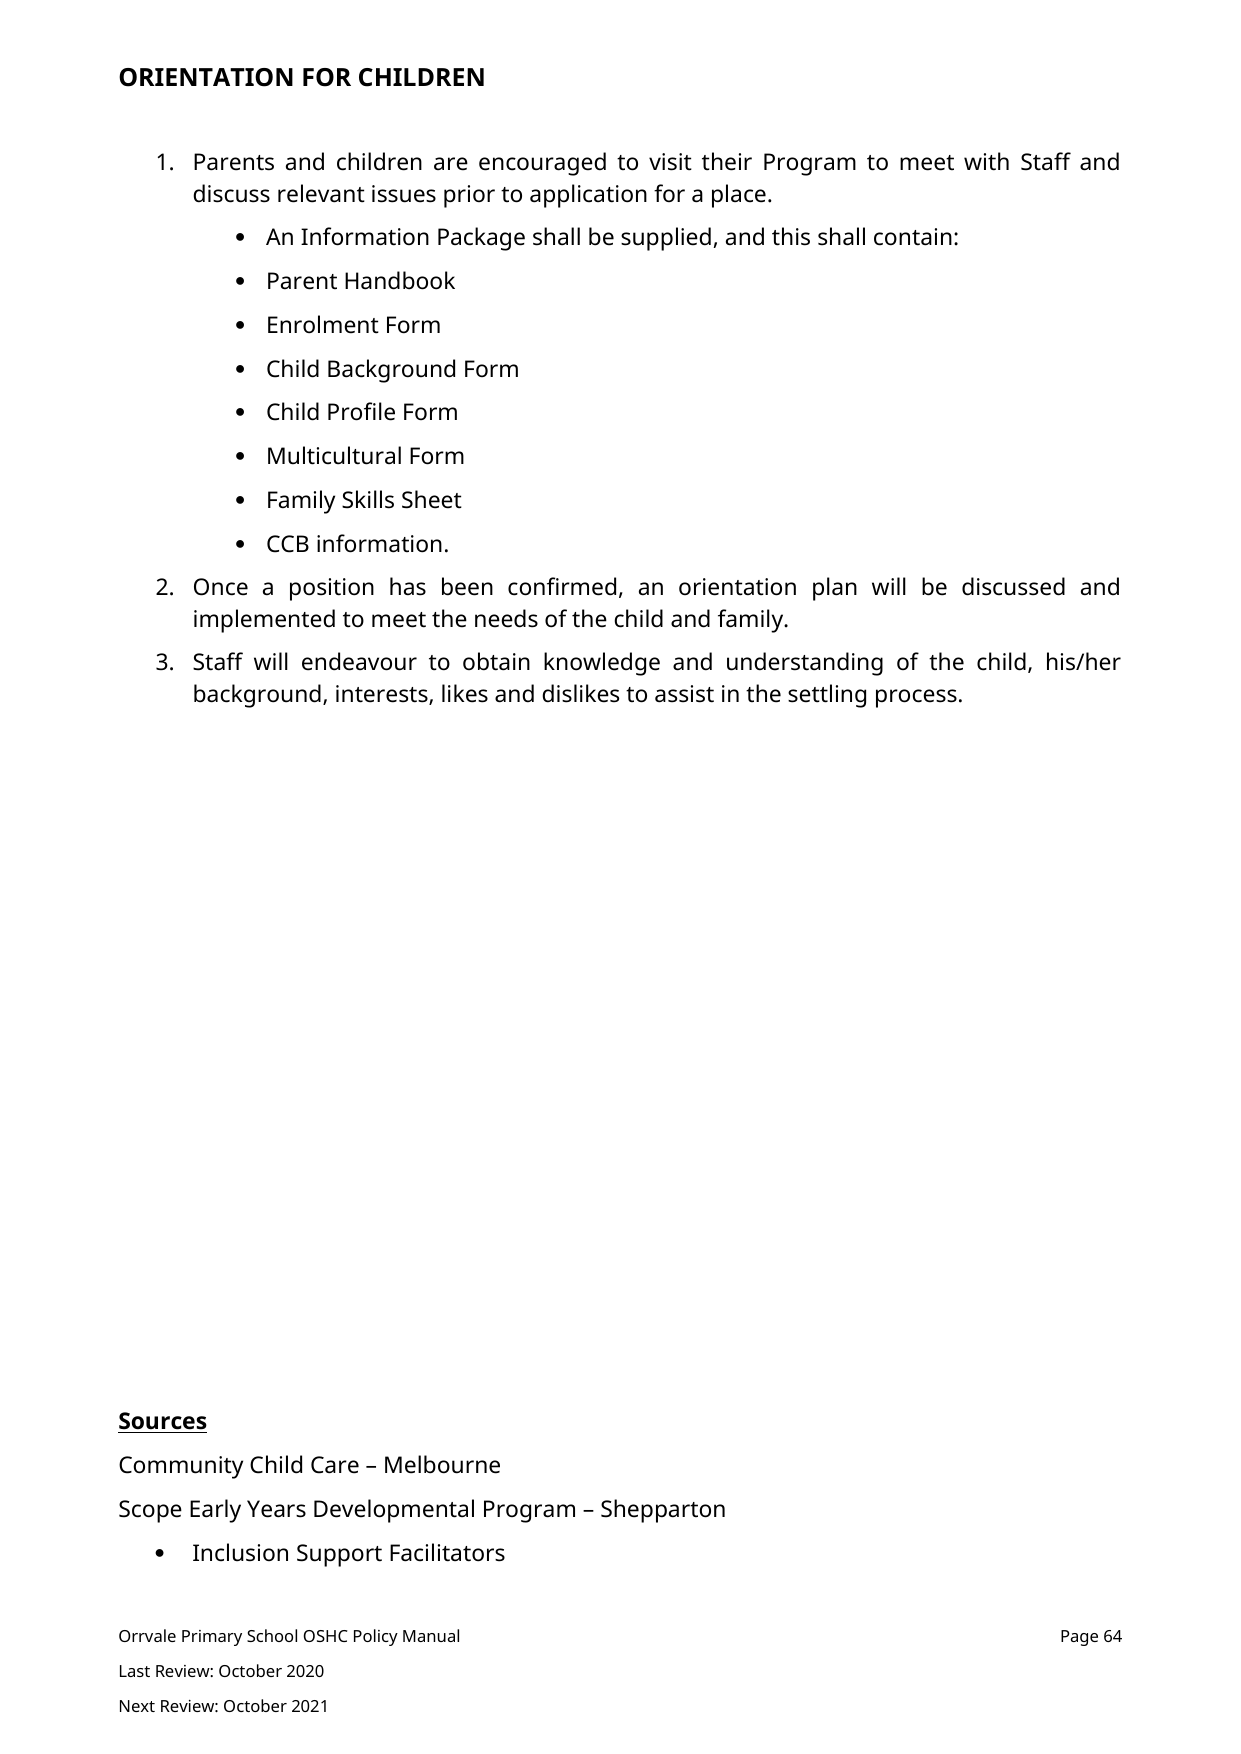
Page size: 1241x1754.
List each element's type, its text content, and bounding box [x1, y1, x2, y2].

list Once a position has been confirmed, an orientation plan will be discussed and implemented to meet the needs of the child and family. [155, 571, 1122, 634]
text Scope Early Years Developmental Program – Shepparton [118, 1493, 1122, 1524]
list Child Profile Form [236, 396, 1122, 427]
subtitle ORIENTATION FOR CHILDREN [118, 59, 1122, 93]
list Multicultural Form [236, 440, 1122, 471]
list Enrolment Form [236, 309, 1122, 340]
list Family Skills Sheet [236, 484, 1122, 515]
text Sources [118, 1405, 1122, 1437]
list An Information Package shall be supplied, and this shall contain: [236, 221, 1122, 252]
list Parents and children are encouraged to visit their Program to meet with Staff and discuss relevant issues prior to application for a place. [155, 146, 1122, 209]
list Staff will endeavour to obtain knowledge and understanding of the child, his/her background, interests, likes and dislikes to assist in the settling process. [155, 646, 1122, 709]
list Parent Handbook [236, 265, 1122, 296]
text Community Child Care – Melbourne [118, 1449, 1122, 1480]
list Child Background Form [236, 352, 1122, 384]
list CCB information. [236, 527, 1122, 559]
list Inclusion Support Facilitators [156, 1537, 1122, 1568]
